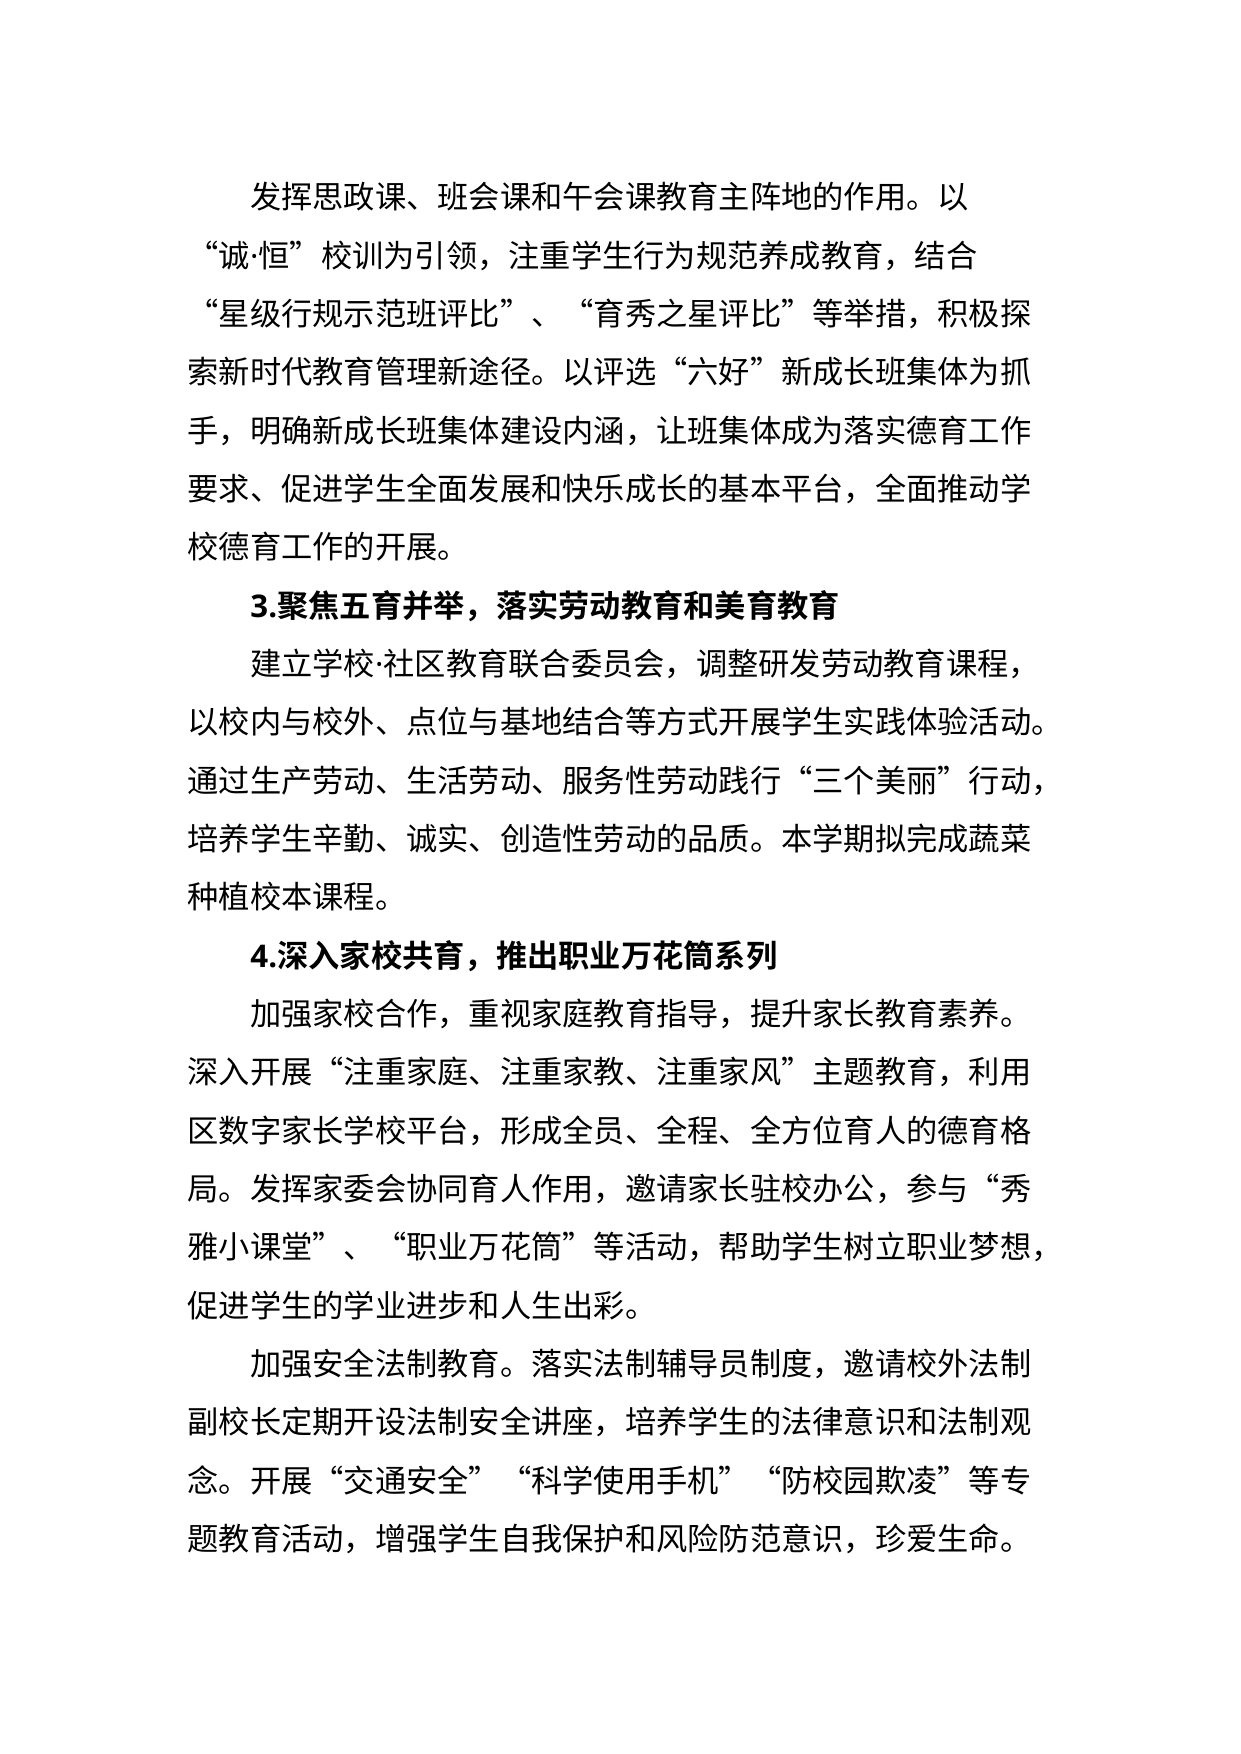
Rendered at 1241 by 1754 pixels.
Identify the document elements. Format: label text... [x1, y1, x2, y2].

text 加强安全法制教育。落实法制辅导员制度，邀请校外法制副校长定期开设法制安全讲座，培养学生的法律意识和法制观念。开展“交通安全”“科学使用手机”“防校园欺凌”等专题教育活动，增强学生自我保护和风险防范意识，珍爱生命。 [187, 1329, 1037, 1562]
text 4.深入家校共育，推出职业万花筒系列 [187, 920, 1037, 979]
text 建立学校·社区教育联合委员会，调整研发劳动教育课程，以校内与校外、点位与基地结合等方式开展学生实践体验活动。通过生产劳动、生活劳动、服务性劳动践行“三个美丽”行动，培养学生辛勤、诚实、创造性劳动的品质。本学期拟完成蔬菜种植校本课程。 [187, 629, 1037, 920]
text 加强家校合作，重视家庭教育指导，提升家长教育素养。深入开展“注重家庭、注重家教、注重家风”主题教育，利用区数字家长学校平台，形成全员、全程、全方位育人的德育格局。发挥家委会协同育人作用，邀请家长驻校办公，参与“秀雅小课堂”、“职业万花筒”等活动，帮助学生树立职业梦想，促进学生的学业进步和人生出彩。 [187, 979, 1037, 1329]
text 3.聚焦五育并举，落实劳动教育和美育教育 [187, 570, 1037, 629]
text 发挥思政课、班会课和午会课教育主阵地的作用。以“诚·恒”校训为引领，注重学生行为规范养成教育，结合“星级行规示范班评比”、“育秀之星评比”等举措，积极探索新时代教育管理新途径。以评选“六好”新成长班集体为抓手，明确新成长班集体建设内涵，让班集体成为落实德育工作要求、促进学生全面发展和快乐成长的基本平台，全面推动学校德育工作的开展。 [187, 162, 1037, 570]
